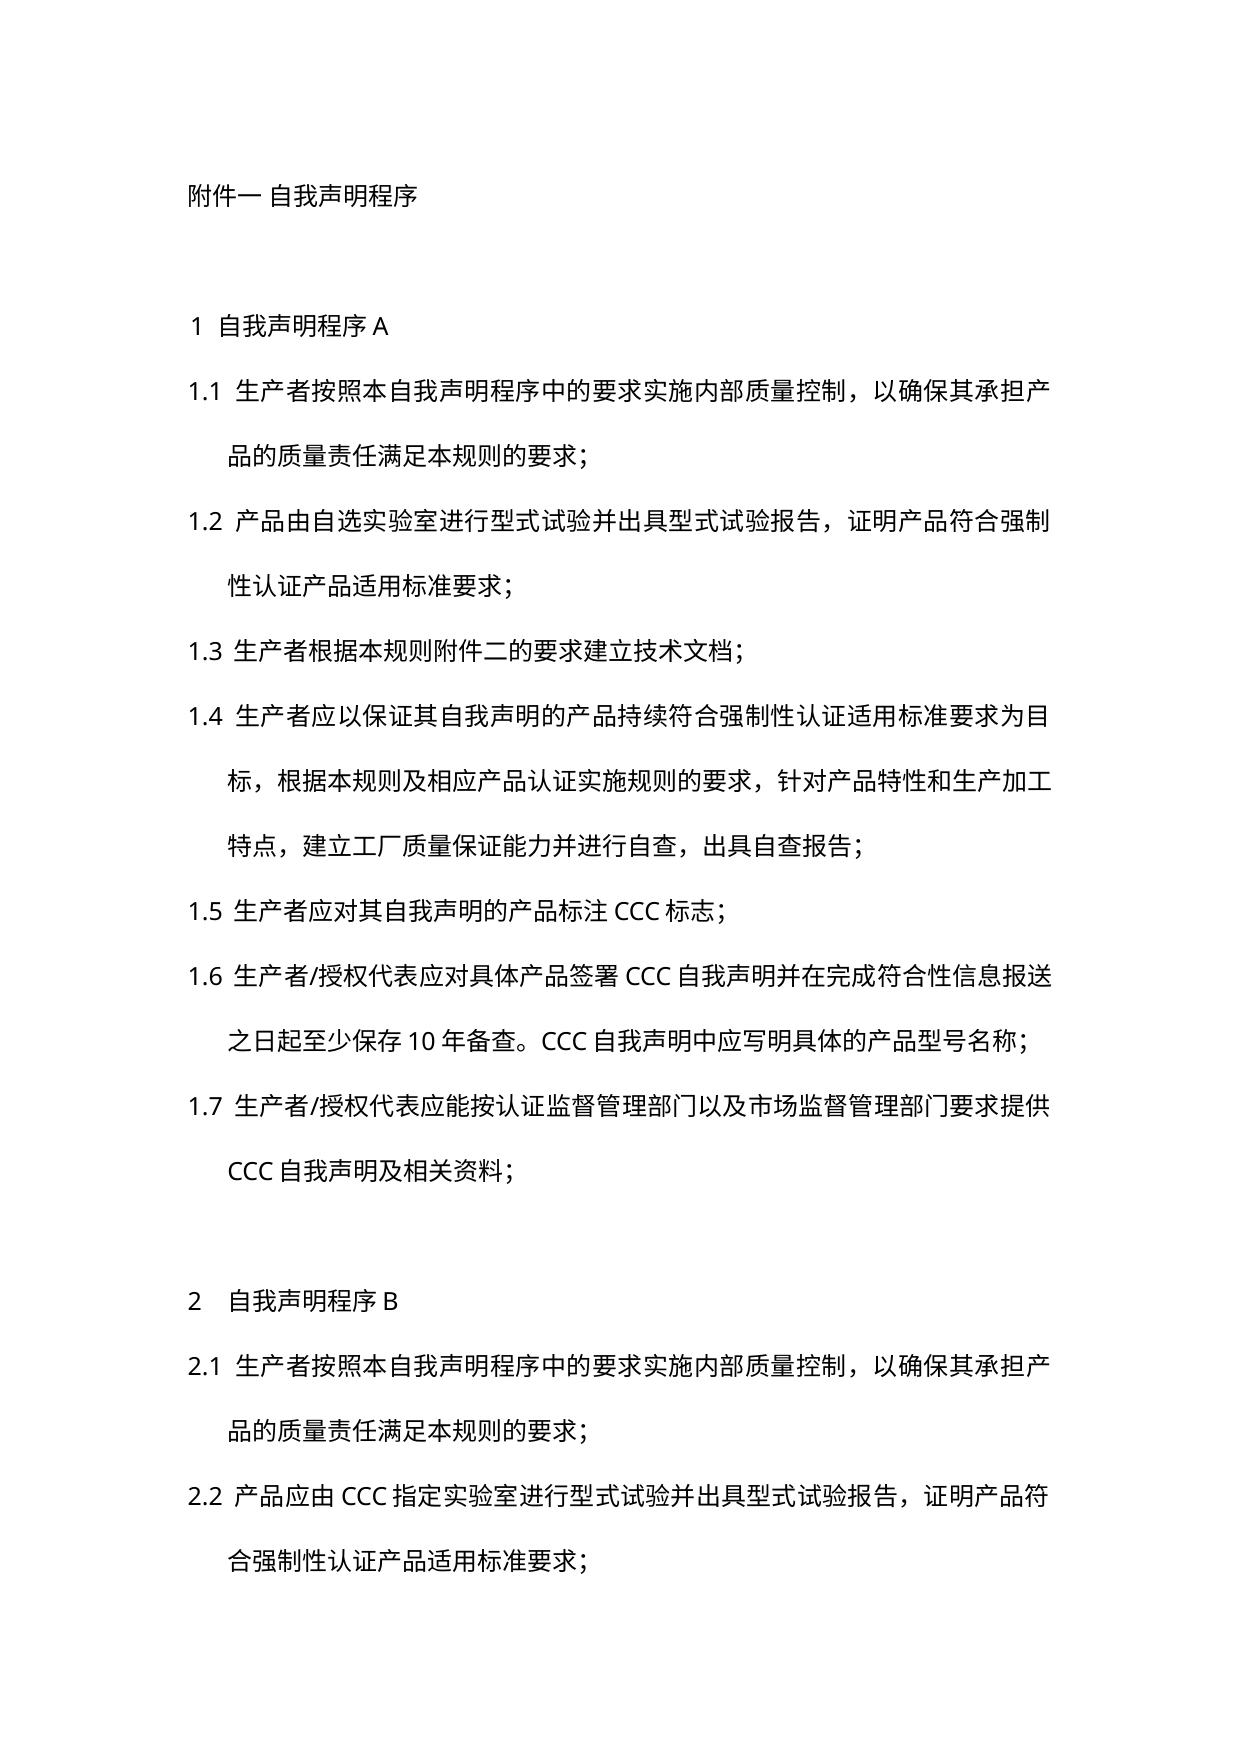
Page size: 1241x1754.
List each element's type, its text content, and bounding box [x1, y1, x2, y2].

list 生产者/授权代表应对具体产品签署CCC自我声明并在完成符合性信息报送之日起至少保存10年备查。CCC自我声明中应写明具体的产品型号名称； [187, 942, 1053, 1072]
list 生产者根据本规则附件二的要求建立技术文档； [187, 617, 1053, 682]
list 1 自我声明程序A [187, 292, 1053, 357]
list 生产者应以保证其自我声明的产品持续符合强制性认证适用标准要求为目标，根据本规则及相应产品认证实施规则的要求，针对产品特性和生产加工特点，建立工厂质量保证能力并进行自查，出具自查报告； [187, 682, 1053, 877]
list 生产者/授权代表应能按认证监督管理部门以及市场监督管理部门要求提供CCC自我声明及相关资料； [187, 1072, 1053, 1202]
list 生产者应对其自我声明的产品标注CCC标志； [187, 877, 1053, 942]
text 附件一 自我声明程序 [187, 162, 1053, 227]
list 生产者按照本自我声明程序中的要求实施内部质量控制，以确保其承担产品的质量责任满足本规则的要求； [187, 357, 1053, 487]
list 产品由自选实验室进行型式试验并出具型式试验报告，证明产品符合强制性认证产品适用标准要求； [187, 487, 1053, 617]
list 生产者按照本自我声明程序中的要求实施内部质量控制，以确保其承担产品的质量责任满足本规则的要求； [187, 1332, 1053, 1462]
list 产品应由CCC指定实验室进行型式试验并出具型式试验报告，证明产品符合强制性认证产品适用标准要求； [187, 1462, 1053, 1592]
list 自我声明程序B [187, 1267, 1053, 1332]
